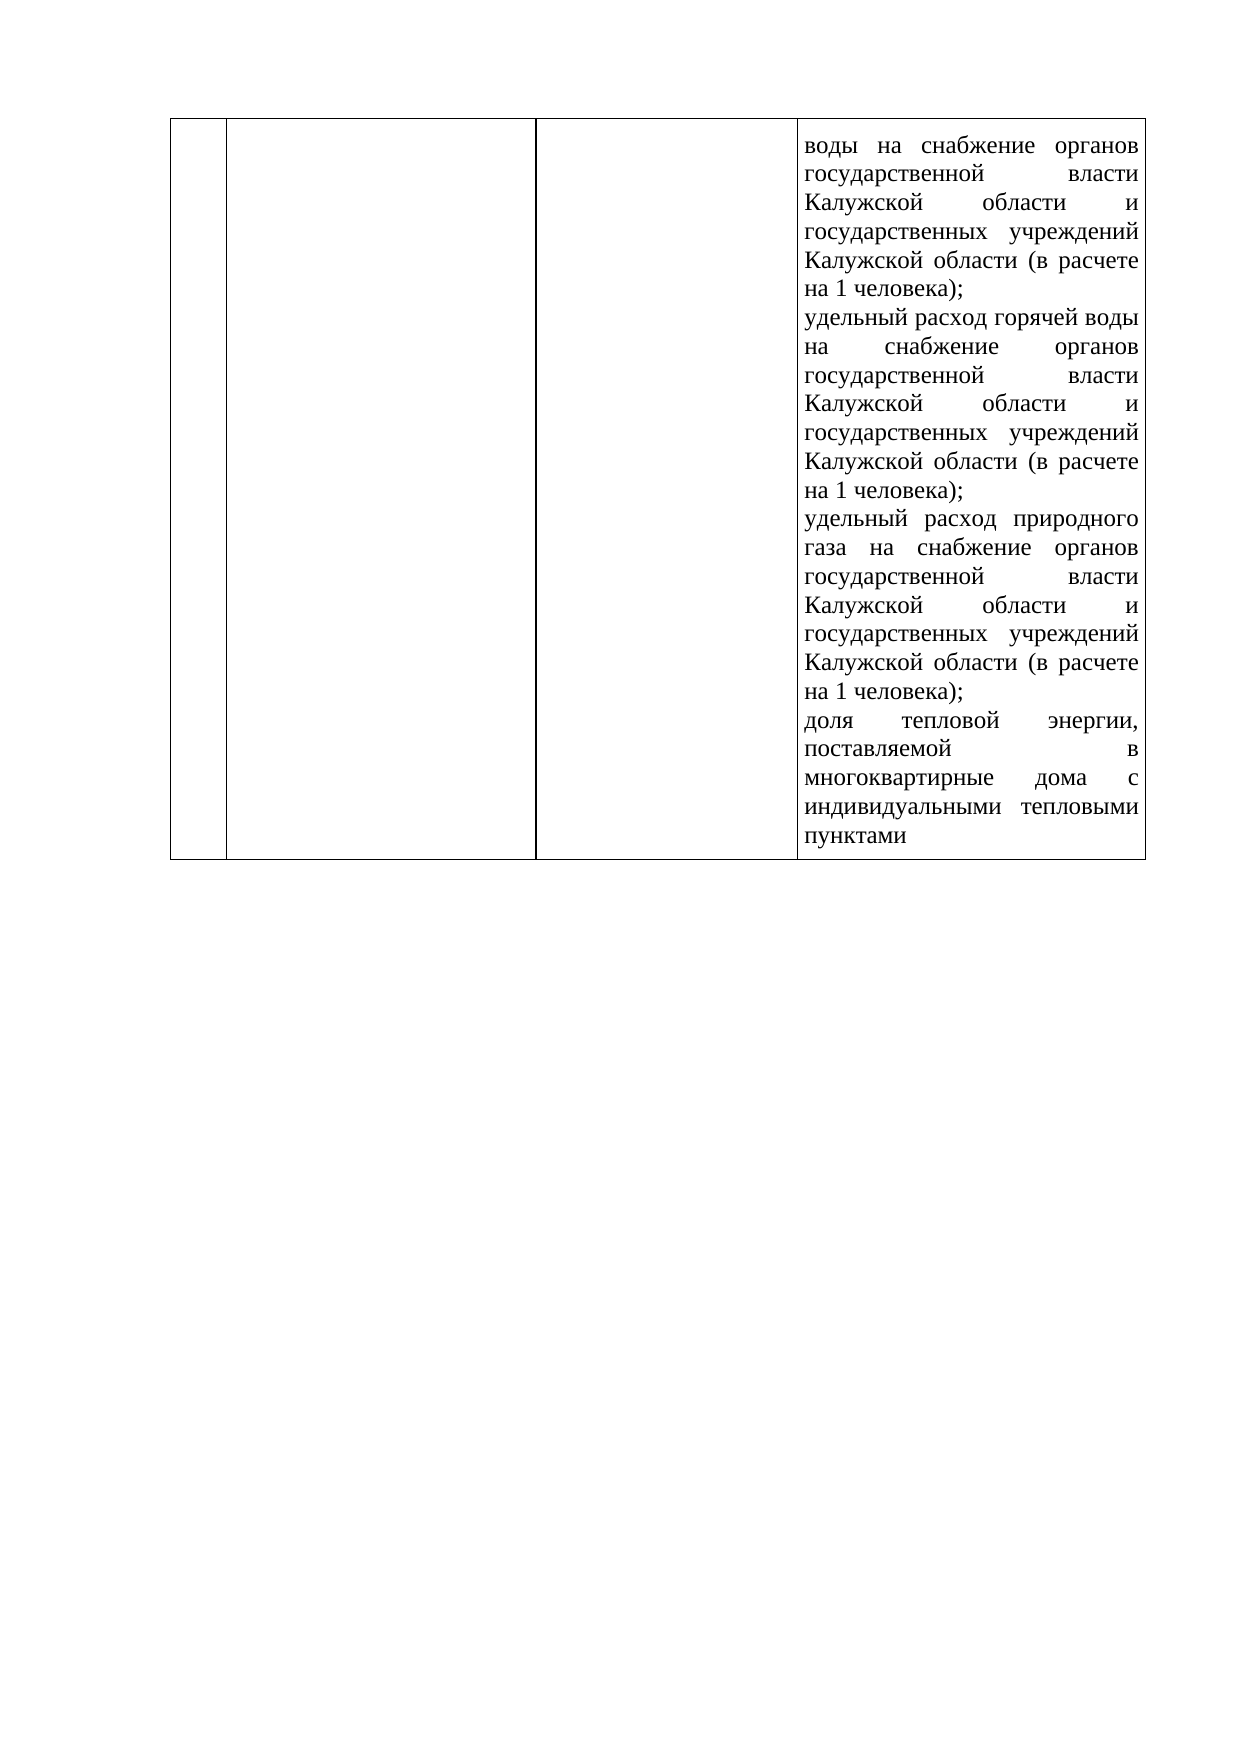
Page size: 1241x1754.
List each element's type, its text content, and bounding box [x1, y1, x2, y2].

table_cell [227, 119, 535, 859]
table_cell 1 [171, 119, 226, 859]
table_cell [537, 119, 797, 859]
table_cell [798, 119, 1145, 859]
